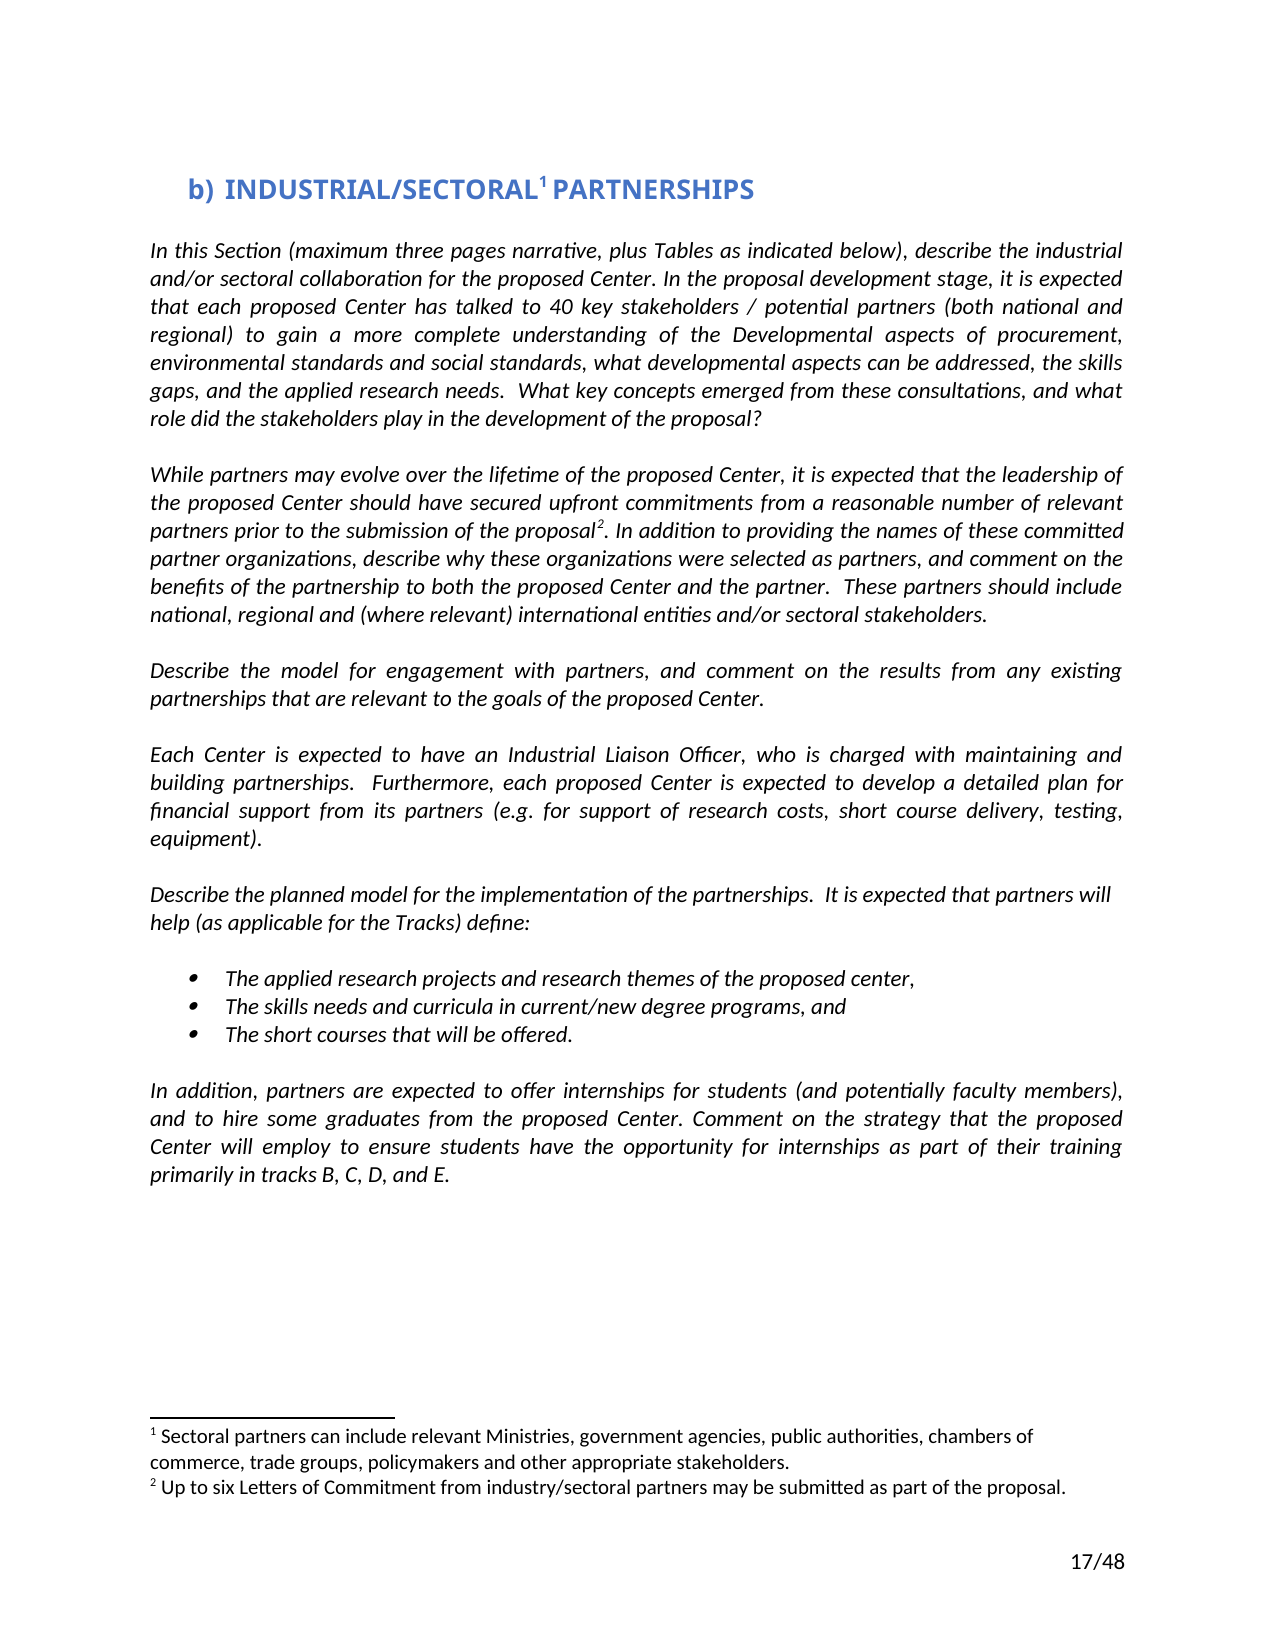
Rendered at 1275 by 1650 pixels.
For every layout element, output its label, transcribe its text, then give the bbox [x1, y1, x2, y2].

text In this Section (maximum three pages narrative, plus Tables as indicated below), describe the industrial and/or sectoral collaboration for the proposed Center. In the proposal development stage, it is expected that each proposed Center has talked to 40 key stakeholders / potential partners (both national and regional) to gain a more complete understanding of the Developmental aspects of procurement, environmental standards and social standards, what developmental aspects can be addressed, the skills gaps, and the applied research needs. What key concepts emerged from these consultations, and what role did the stakeholders play in the development of the proposal? [150, 236, 1125, 432]
list The short courses that will be offered. [187, 1020, 1125, 1048]
text Describe the model for engagement with partners, and comment on the results from any existing partnerships that are relevant to the goals of the proposed Center. [150, 656, 1125, 712]
list The skills needs and curricula in current/new degree programs, and [187, 992, 1125, 1020]
list The applied research projects and research themes of the proposed center, [187, 964, 1125, 992]
text While partners may evolve over the lifetime of the proposed Center, it is expected that the leadership of the proposed Center should have secured upfront commitments from a reasonable number of relevant partners prior to the submission of the proposal. In addition to providing the names of these committed partner organizations, describe why these organizations were selected as partners, and comment on the benefits of the partnership to both the proposed Center and the partner. These partners should include national, regional and (where relevant) international entities and/or sectoral stakeholders. [150, 460, 1125, 628]
text In addition, partners are expected to offer internships for students (and potentially faculty members), and to hire some graduates from the proposed Center. Comment on the strategy that the proposed Center will employ to ensure students have the opportunity for internships as part of their training primarily in tracks B, C, D, and E. [150, 1076, 1125, 1188]
subtitle INDUSTRIAL/SECTORAL PARTNERSHIPS [187, 171, 1125, 208]
text Each Center is expected to have an Industrial Liaison Officer, who is charged with maintaining and building partnerships. Furthermore, each proposed Center is expected to develop a detailed plan for financial support from its partners (e.g. for support of research costs, short course delivery, testing, equipment). [150, 740, 1125, 852]
text Describe the planned model for the implementation of the partnerships. It is expected that partners will help (as applicable for the Tracks) define: [150, 880, 1125, 936]
